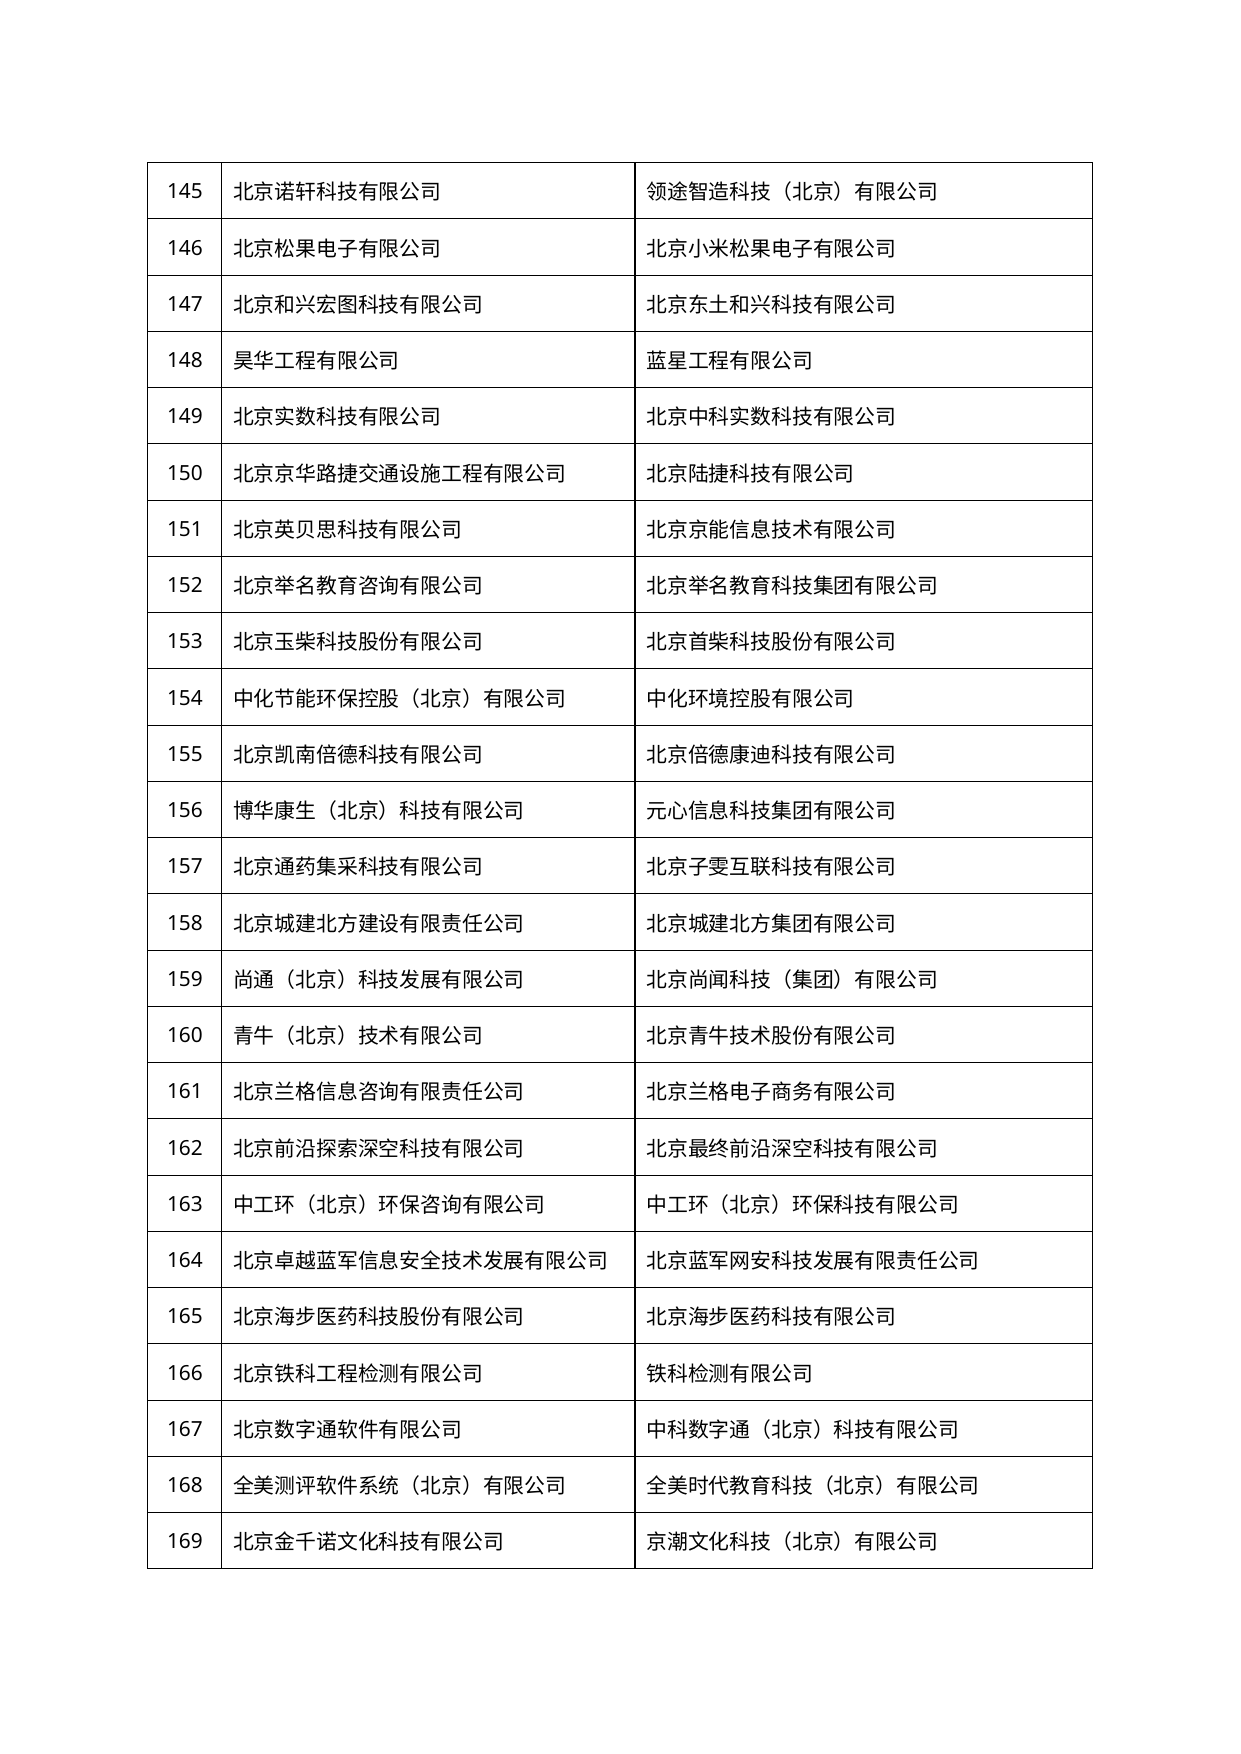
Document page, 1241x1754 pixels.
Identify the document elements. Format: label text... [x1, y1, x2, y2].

table_cell 147 [148, 276, 221, 331]
table_cell 151 [148, 501, 221, 556]
table_cell 157 [148, 838, 221, 893]
table_cell 北京兰格信息咨询有限责任公司 [222, 1063, 634, 1118]
table_cell 北京前沿探索深空科技有限公司 [222, 1119, 634, 1174]
table_cell 166 [148, 1344, 221, 1399]
table_cell 152 [148, 557, 221, 612]
table_cell 北京首柴科技股份有限公司 [636, 613, 1092, 668]
table_cell 北京东土和兴科技有限公司 [636, 276, 1092, 331]
table_cell 北京兰格电子商务有限公司 [636, 1063, 1092, 1118]
table_cell 北京举名教育咨询有限公司 [222, 557, 634, 612]
table_cell 161 [148, 1063, 221, 1118]
table_cell 北京尚闻科技（集团）有限公司 [636, 951, 1092, 1006]
table_cell 青牛（北京）技术有限公司 [222, 1007, 634, 1062]
table_cell 149 [148, 388, 221, 443]
table_cell 昊华工程有限公司 [222, 332, 634, 387]
table_cell 北京小米松果电子有限公司 [636, 219, 1092, 274]
table_cell 北京铁科工程检测有限公司 [222, 1344, 634, 1399]
table_cell 北京金千诺文化科技有限公司 [222, 1513, 634, 1568]
table_cell 京潮文化科技（北京）有限公司 [636, 1513, 1092, 1568]
table_cell 北京玉柴科技股份有限公司 [222, 613, 634, 668]
table_cell 162 [148, 1119, 221, 1174]
table_cell 尚通（北京）科技发展有限公司 [222, 951, 634, 1006]
table_cell 北京陆捷科技有限公司 [636, 444, 1092, 499]
table_cell 北京青牛技术股份有限公司 [636, 1007, 1092, 1062]
table_cell 北京英贝思科技有限公司 [222, 501, 634, 556]
table_cell 146 [148, 219, 221, 274]
table_cell 博华康生（北京）科技有限公司 [222, 782, 634, 837]
table_cell 北京蓝军网安科技发展有限责任公司 [636, 1232, 1092, 1287]
table_cell 北京通药集采科技有限公司 [222, 838, 634, 893]
table_cell 元心信息科技集团有限公司 [636, 782, 1092, 837]
table_cell 159 [148, 951, 221, 1006]
table_cell 154 [148, 669, 221, 724]
table_cell 北京卓越蓝军信息安全技术发展有限公司 [222, 1232, 634, 1287]
table_cell 169 [148, 1513, 221, 1568]
table_cell 168 [148, 1457, 221, 1512]
table_cell 蓝星工程有限公司 [636, 332, 1092, 387]
table_cell 156 [148, 782, 221, 837]
table_cell 164 [148, 1232, 221, 1287]
table_cell 北京中科实数科技有限公司 [636, 388, 1092, 443]
table_cell 全美时代教育科技（北京）有限公司 [636, 1457, 1092, 1512]
table_cell 中工环（北京）环保科技有限公司 [636, 1176, 1092, 1231]
table_cell 北京凯南倍德科技有限公司 [222, 726, 634, 781]
table_cell 167 [148, 1401, 221, 1456]
table_cell 北京最终前沿深空科技有限公司 [636, 1119, 1092, 1174]
table_cell 北京和兴宏图科技有限公司 [222, 276, 634, 331]
table_cell 北京数字通软件有限公司 [222, 1401, 634, 1456]
table_cell 153 [148, 613, 221, 668]
table_cell 中工环（北京）环保咨询有限公司 [222, 1176, 634, 1231]
table_cell 163 [148, 1176, 221, 1231]
table_cell 全美测评软件系统（北京）有限公司 [222, 1457, 634, 1512]
table_cell 领途智造科技（北京）有限公司 [636, 163, 1092, 218]
table_cell 北京子雯互联科技有限公司 [636, 838, 1092, 893]
table_cell 北京海步医药科技股份有限公司 [222, 1288, 634, 1343]
table_cell 北京举名教育科技集团有限公司 [636, 557, 1092, 612]
table_cell 中化节能环保控股（北京）有限公司 [222, 669, 634, 724]
table_cell 中科数字通（北京）科技有限公司 [636, 1401, 1092, 1456]
table_cell 148 [148, 332, 221, 387]
table_cell 北京京能信息技术有限公司 [636, 501, 1092, 556]
table_cell 158 [148, 894, 221, 949]
table_cell 165 [148, 1288, 221, 1343]
table_cell 北京倍德康迪科技有限公司 [636, 726, 1092, 781]
table_cell 北京城建北方集团有限公司 [636, 894, 1092, 949]
table_cell 北京京华路捷交通设施工程有限公司 [222, 444, 634, 499]
table_cell 155 [148, 726, 221, 781]
table_cell 145 [148, 163, 221, 218]
table_cell 150 [148, 444, 221, 499]
table_cell 北京实数科技有限公司 [222, 388, 634, 443]
table_cell 160 [148, 1007, 221, 1062]
table_cell 铁科检测有限公司 [636, 1344, 1092, 1399]
table_cell 北京诺轩科技有限公司 [222, 163, 634, 218]
table_cell 北京城建北方建设有限责任公司 [222, 894, 634, 949]
table_cell 北京海步医药科技有限公司 [636, 1288, 1092, 1343]
table_cell 北京松果电子有限公司 [222, 219, 634, 274]
table_cell 中化环境控股有限公司 [636, 669, 1092, 724]
